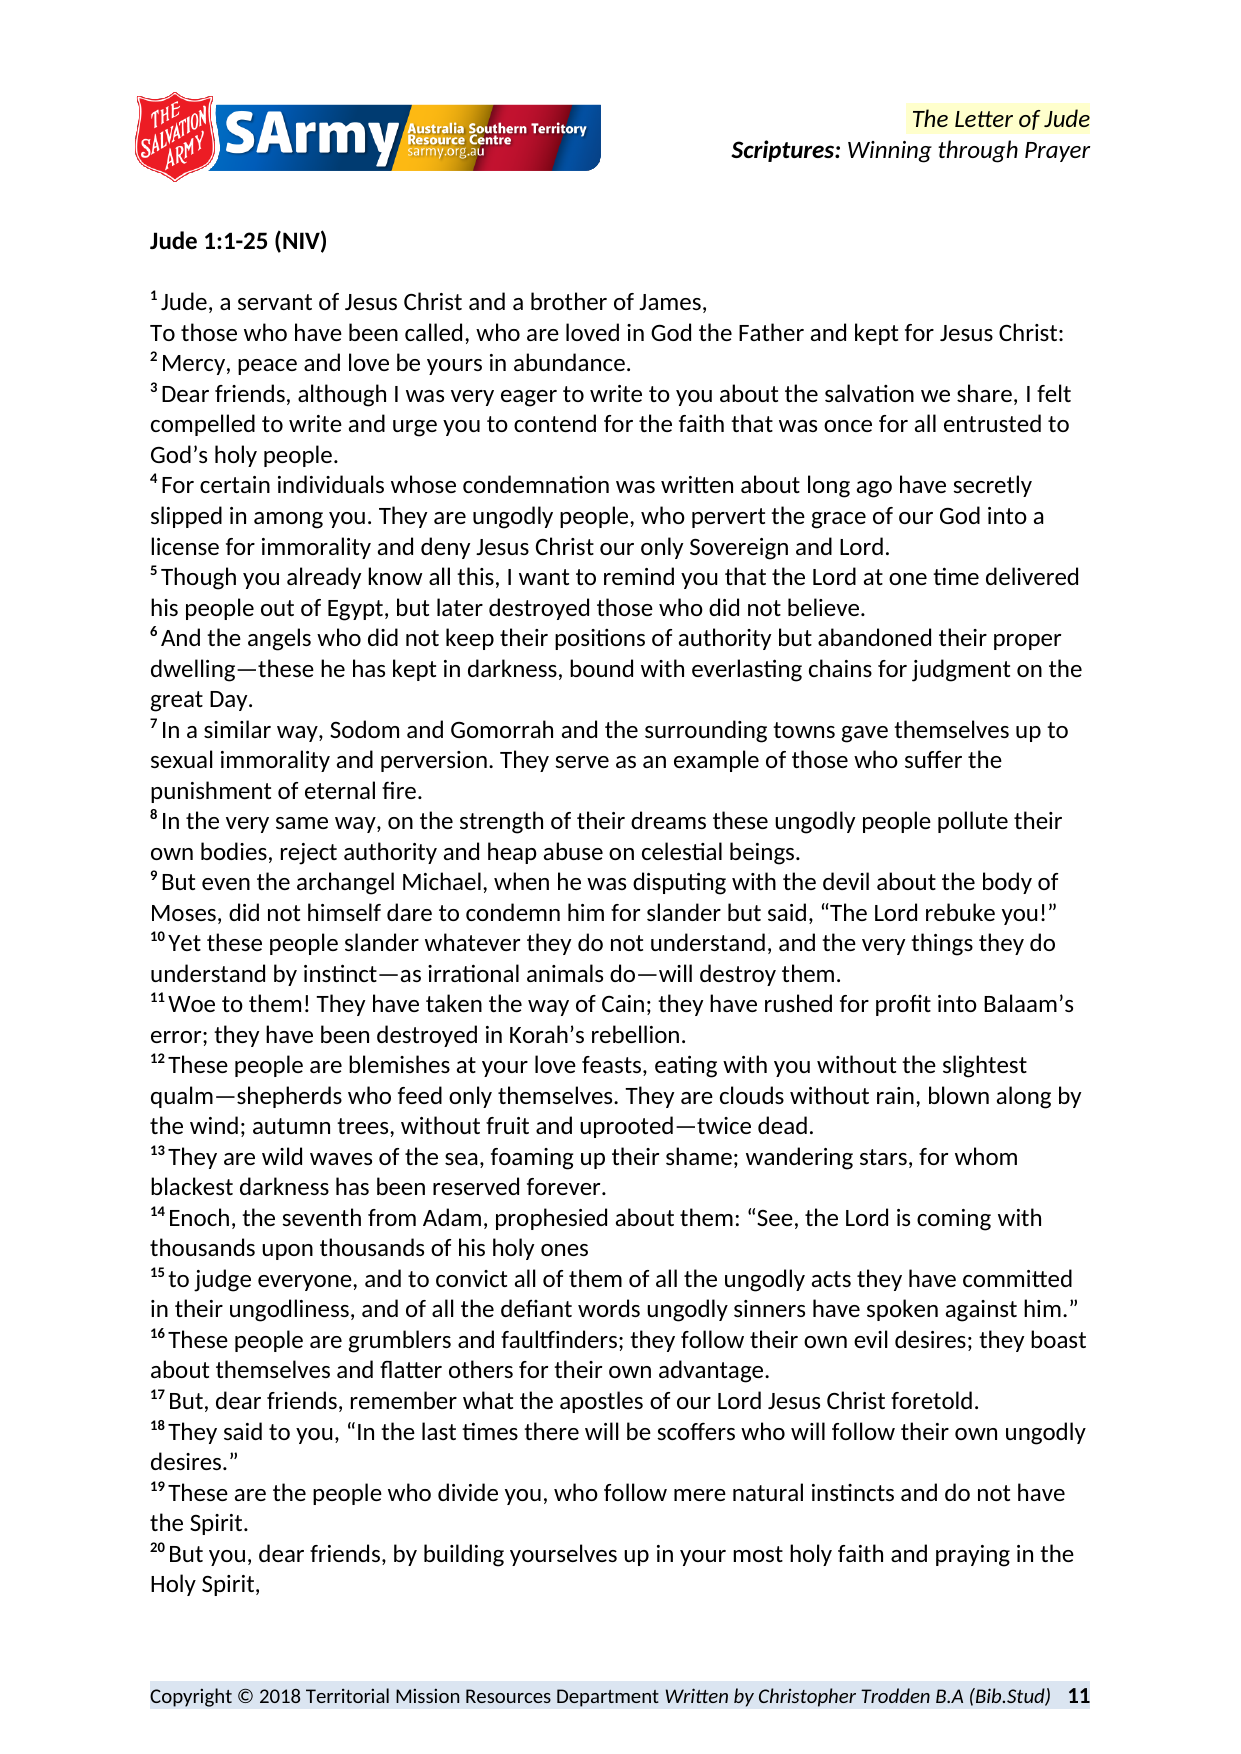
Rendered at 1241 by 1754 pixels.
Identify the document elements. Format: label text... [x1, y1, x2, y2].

text 4 For certain individuals whose condemnation was written about long ago have secretly slipped in among you. They are ungodly people, who pervert the grace of our God into a license for immorality and deny Jesus Christ our only Sovereign and Lord. [150, 469, 1090, 561]
text 5 Though you already know all this, I want to remind you that the Lord at one time delivered his people out of Egypt, but later destroyed those who did not believe. [150, 561, 1090, 622]
text 12 These people are blemishes at your love feasts, eating with you without the slightest qualm—shepherds who feed only themselves. They are clouds without rain, blown along by the wind; autumn trees, without fruit and uprooted—twice dead. [150, 1049, 1090, 1141]
text 16 These people are grumblers and faultfinders; they follow their own evil desires; they boast about themselves and flatter others for their own advantage. [150, 1324, 1090, 1385]
text 17 But, dear friends, remember what the apostles of our Lord Jesus Christ foretold. [150, 1385, 1090, 1416]
text 13 They are wild waves of the sea, foaming up their shame; wandering stars, for whom blackest darkness has been reserved forever. [150, 1141, 1090, 1202]
text 18 They said to you, “In the last times there will be scoffers who will follow their own ungodly desires.” [150, 1416, 1090, 1477]
text 2 Mercy, peace and love be yours in abundance. [150, 347, 1090, 378]
text 14 Enoch, the seventh from Adam, prophesied about them: “See, the Lord is coming with thousands upon thousands of his holy ones [150, 1202, 1090, 1263]
text 11 Woe to them! They have taken the way of Cain; they have rushed for profit into Balaam’s error; they have been destroyed in Korah’s rebellion. [150, 988, 1090, 1049]
text 6 And the angels who did not keep their positions of authority but abandoned their proper dwelling—these he has kept in darkness, bound with everlasting chains for judgment on the great Day. [150, 622, 1090, 714]
text Scriptures: Winning through Prayer [150, 134, 1090, 164]
text Jude 1:1-25 (NIV) [150, 225, 1090, 256]
text 20 But you, dear friends, by building yourselves up in your most holy faith and praying in the Holy Spirit, [150, 1538, 1090, 1599]
text 10 Yet these people slander whatever they do not understand, and the very things they do understand by instinct—as irrational animals do—will destroy them. [150, 927, 1090, 988]
text 19 These are the people who divide you, who follow mere natural instincts and do not have the Spirit. [150, 1477, 1090, 1538]
text 8 In the very same way, on the strength of their dreams these ungodly people pollute their own bodies, reject authority and heap abuse on celestial beings. [150, 805, 1090, 866]
text 1 Jude, a servant of Jesus Christ and a brother of James, [150, 286, 1090, 317]
text 9 But even the archangel Michael, when he was disputing with the devil about the body of Moses, did not himself dare to condemn him for slander but said, “The Lord rebuke you!” [150, 866, 1090, 927]
text 15 to judge everyone, and to convict all of them of all the ungodly acts they have committed in their ungodliness, and of all the defiant words ungodly sinners have spoken against him.” [150, 1263, 1090, 1324]
text 7 In a similar way, Sodom and Gomorrah and the surrounding towns gave themselves up to sexual immorality and perversion. They serve as an example of those who suffer the punishment of eternal fire. [150, 714, 1090, 805]
text To those who have been called, who are loved in God the Father and kept for Jesus Christ: [150, 317, 1090, 347]
text The Letter of Jude [150, 103, 906, 134]
picture [129, 88, 606, 186]
text 3 Dear friends, although I was very eager to write to you about the salvation we share, I felt compelled to write and urge you to contend for the faith that was once for all entrusted to God’s holy people. [150, 378, 1090, 469]
